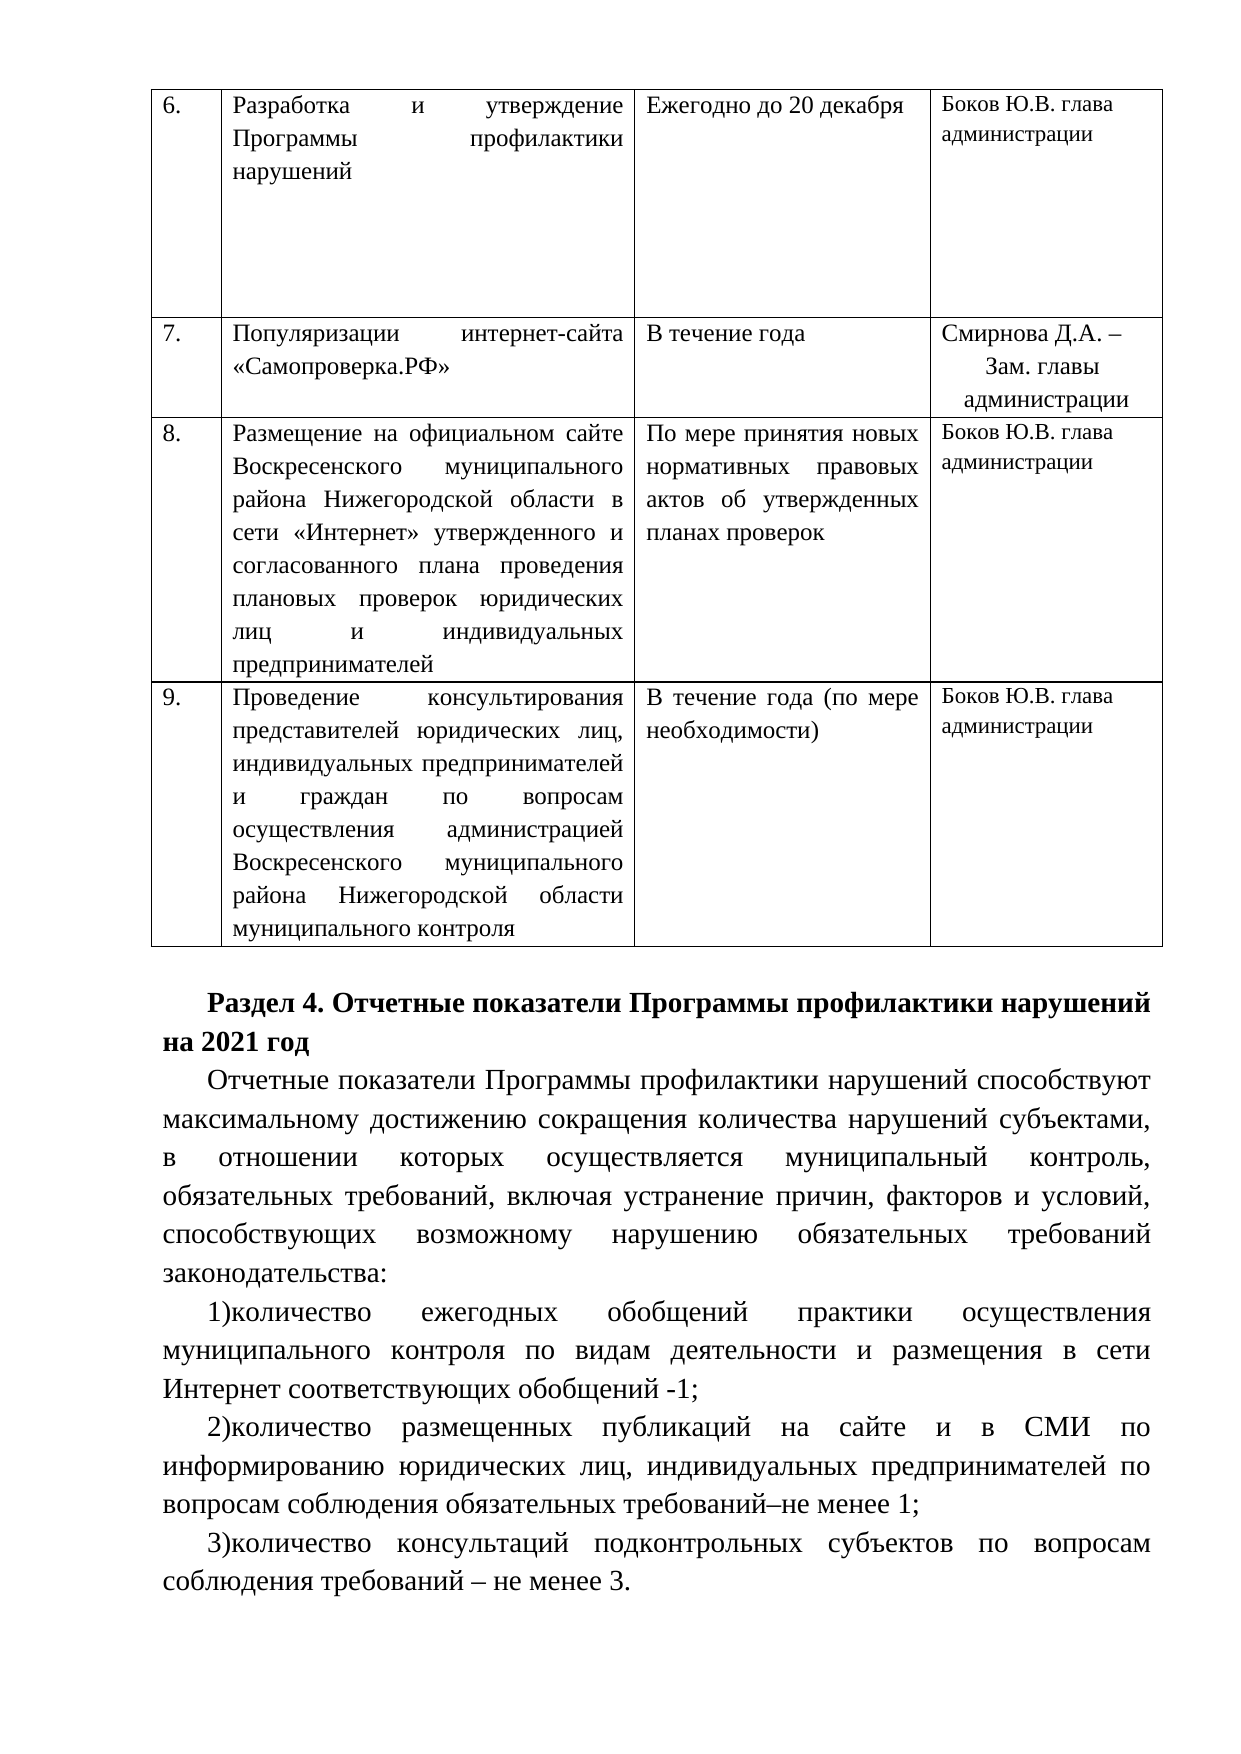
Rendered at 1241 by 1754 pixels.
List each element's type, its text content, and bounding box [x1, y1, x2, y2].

table_cell 9. [152, 683, 221, 946]
table_cell По мере принятия новых нормативных правовых актов об утвержденных планах проверок [635, 418, 930, 681]
text Раздел 4. Отчетные показатели Программы профилактики нарушений на 2021 год [162, 985, 1152, 1057]
table_cell В течение года [635, 318, 930, 417]
table_cell 6. [152, 90, 221, 317]
table_cell 7. [152, 318, 221, 417]
text 2)количество размещенных публикаций на сайте и в СМИ по информированию юридических лиц, индивидуальных предпринимателей по вопросам соблюдения обязательных требований–не менее 1; [162, 1409, 1152, 1520]
table_cell В течение года (по мере необходимости) [635, 683, 930, 946]
table_cell Смирнова Д.А. – Зам. главы администрации [931, 318, 1162, 417]
table_cell Боков Ю.В. глава администрации [931, 683, 1162, 946]
table_cell Боков Ю.В. глава администрации [931, 90, 1162, 317]
table_cell Размещение на официальном сайте Воскресенского муниципального района Нижегородской области в сети «Интернет» утвержденного и согласованного плана проведения плановых проверок юридических лиц и индивидуальных предпринимателей [222, 418, 634, 681]
table_cell Ежегодно до 20 декабря [635, 90, 930, 317]
table_cell Боков Ю.В. глава администрации [931, 418, 1162, 681]
table_cell Разработка и утверждение Программы профилактики нарушений [222, 90, 634, 317]
text 1)количество ежегодных обобщений практики осуществления муниципального контроля по видам деятельности и размещения в сети Интернет соответствующих обобщений -1; [162, 1294, 1152, 1404]
table_cell Популяризации интернет-сайта «Самопроверка.РФ» [222, 318, 634, 417]
table_cell Проведение консультирования представителей юридических лиц, индивидуальных предпринимателей и граждан по вопросам осуществления администрацией Воскресенского муниципального района Нижегородской области муниципального контроля [222, 683, 634, 946]
text 3)количество консультаций подконтрольных субъектов по вопросам соблюдения требований – не менее 3. [162, 1525, 1152, 1597]
table_cell 8. [152, 418, 221, 681]
text Отчетные показатели Программы профилактики нарушений способствуют максимальному достижению сокращения количества нарушений субъектами, в отношении которых осуществляется муниципальный контроль, обязательных требований, включая устранение причин, факторов и условий, способствующих возможному нарушению обязательных требований законодательства: [162, 1062, 1152, 1289]
